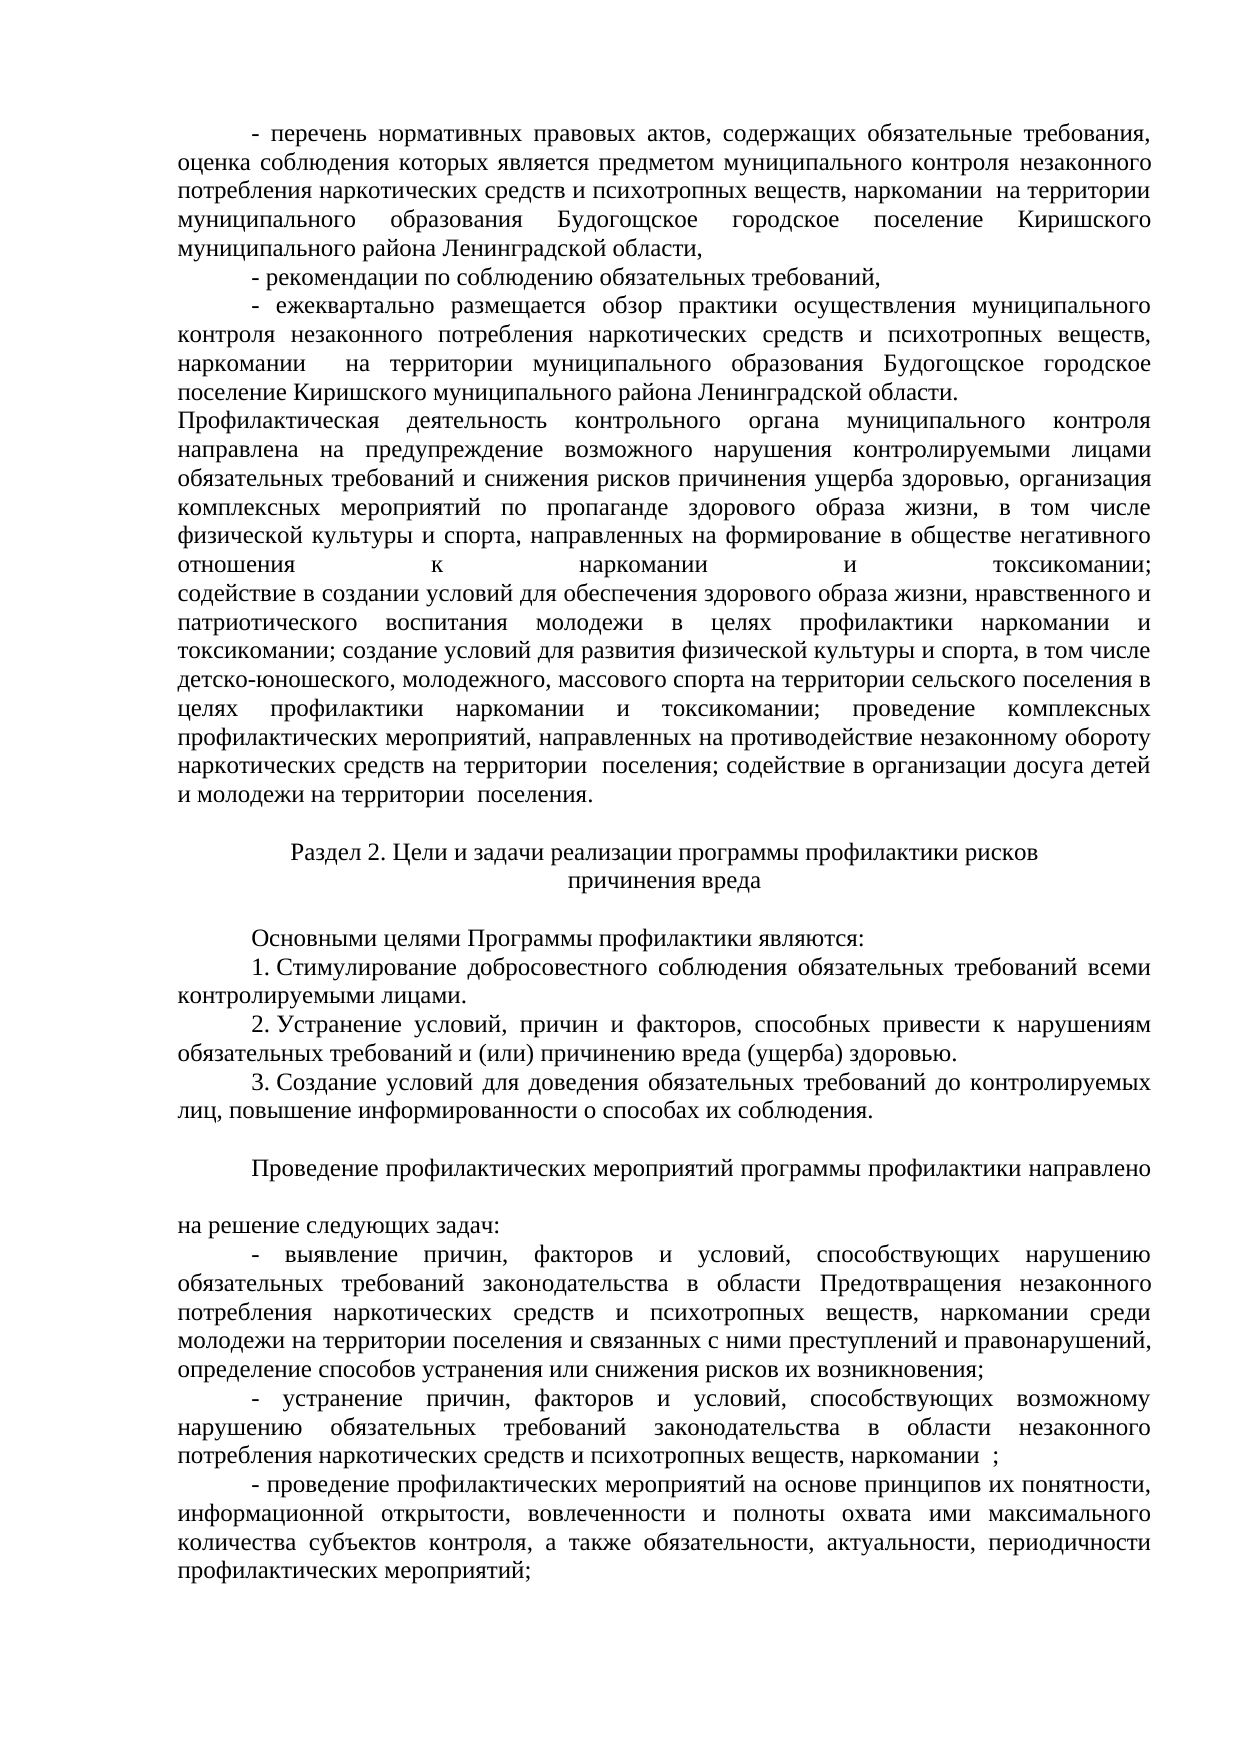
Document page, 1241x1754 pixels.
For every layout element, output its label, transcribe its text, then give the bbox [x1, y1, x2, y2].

text Профилактическая деятельность контрольного органа муниципального контроля направлена на предупреждение возможного нарушения контролируемыми лицами обязательных требований и снижения рисков причинения ущерба здоровью, организация комплексных мероприятий по пропаганде здорового образа жизни, в том числе физической культуры и спорта, направленных на формирование в обществе негативного отношения к наркомании и токсикомании; содействие в создании условий для обеспечения здорового образа жизни, нравственного и патриотического воспитания молодежи в целях профилактики наркомании и токсикомании; создание условий для развития физической культуры и спорта, в том числе детско-юношеского, молодежного, массового спорта на территории сельского поселения в целях профилактики наркомании и токсикомании; проведение комплексных профилактических мероприятий, направленных на противодействие незаконному обороту наркотических средств на территории поселения; содействие в организации досуга детей и молодежи на территории поселения. [177, 406, 1152, 808]
text - выявление причин, факторов и условий, способствующих нарушению обязательных требований законодательства в области Предотвращения незаконного потребления наркотических средств и психотропных веществ, наркомании среди молодежи на территории поселения и связанных с ними преступлений и правонарушений, определение способов устранения или снижения рисков их возникновения; [177, 1239, 1152, 1383]
text Раздел 2. Цели и задачи реализации программы профилактики рисков [177, 837, 1152, 866]
text - рекомендации по соблюдению обязательных требований, [177, 262, 1152, 291]
text - проведение профилактических мероприятий на основе принципов их понятности, информационной открытости, вовлеченности и полноты охвата ими максимального количества субъектов контроля, а также обязательности, актуальности, периодичности профилактических мероприятий; [177, 1469, 1152, 1584]
list Стимулирование добросовестного соблюдения обязательных требований всеми контролируемыми лицами. [177, 952, 1152, 1009]
text Проведение профилактических мероприятий программы профилактики направлено на решение следующих задач: [177, 1153, 1152, 1239]
text Основными целями Программы профилактики являются: [177, 923, 1152, 952]
text - устранение причин, факторов и условий, способствующих возможному нарушению обязательных требований законодательства в области незаконного потребления наркотических средств и психотропных веществ, наркомании ; [177, 1383, 1152, 1469]
list Создание условий для доведения обязательных требований до контролируемых лиц, повышение информированности о способах их соблюдения. [177, 1067, 1152, 1124]
text - перечень нормативных правовых актов, содержащих обязательные требования, оценка соблюдения которых является предметом муниципального контроля незаконного потребления наркотических средств и психотропных веществ, наркомании на территории муниципального образования Будогощское городское поселение Киришского муниципального района Ленинградской области, [177, 118, 1152, 262]
text - ежеквартально размещается обзор практики осуществления муниципального контроля незаконного потребления наркотических средств и психотропных веществ, наркомании на территории муниципального образования Будогощское городское поселение Киришского муниципального района Ленинградской области. [177, 291, 1152, 406]
list Устранение условий, причин и факторов, способных привести к нарушениям обязательных требований и (или) причинению вреда (ущерба) здоровью. [177, 1009, 1152, 1067]
text причинения вреда [177, 866, 1152, 894]
